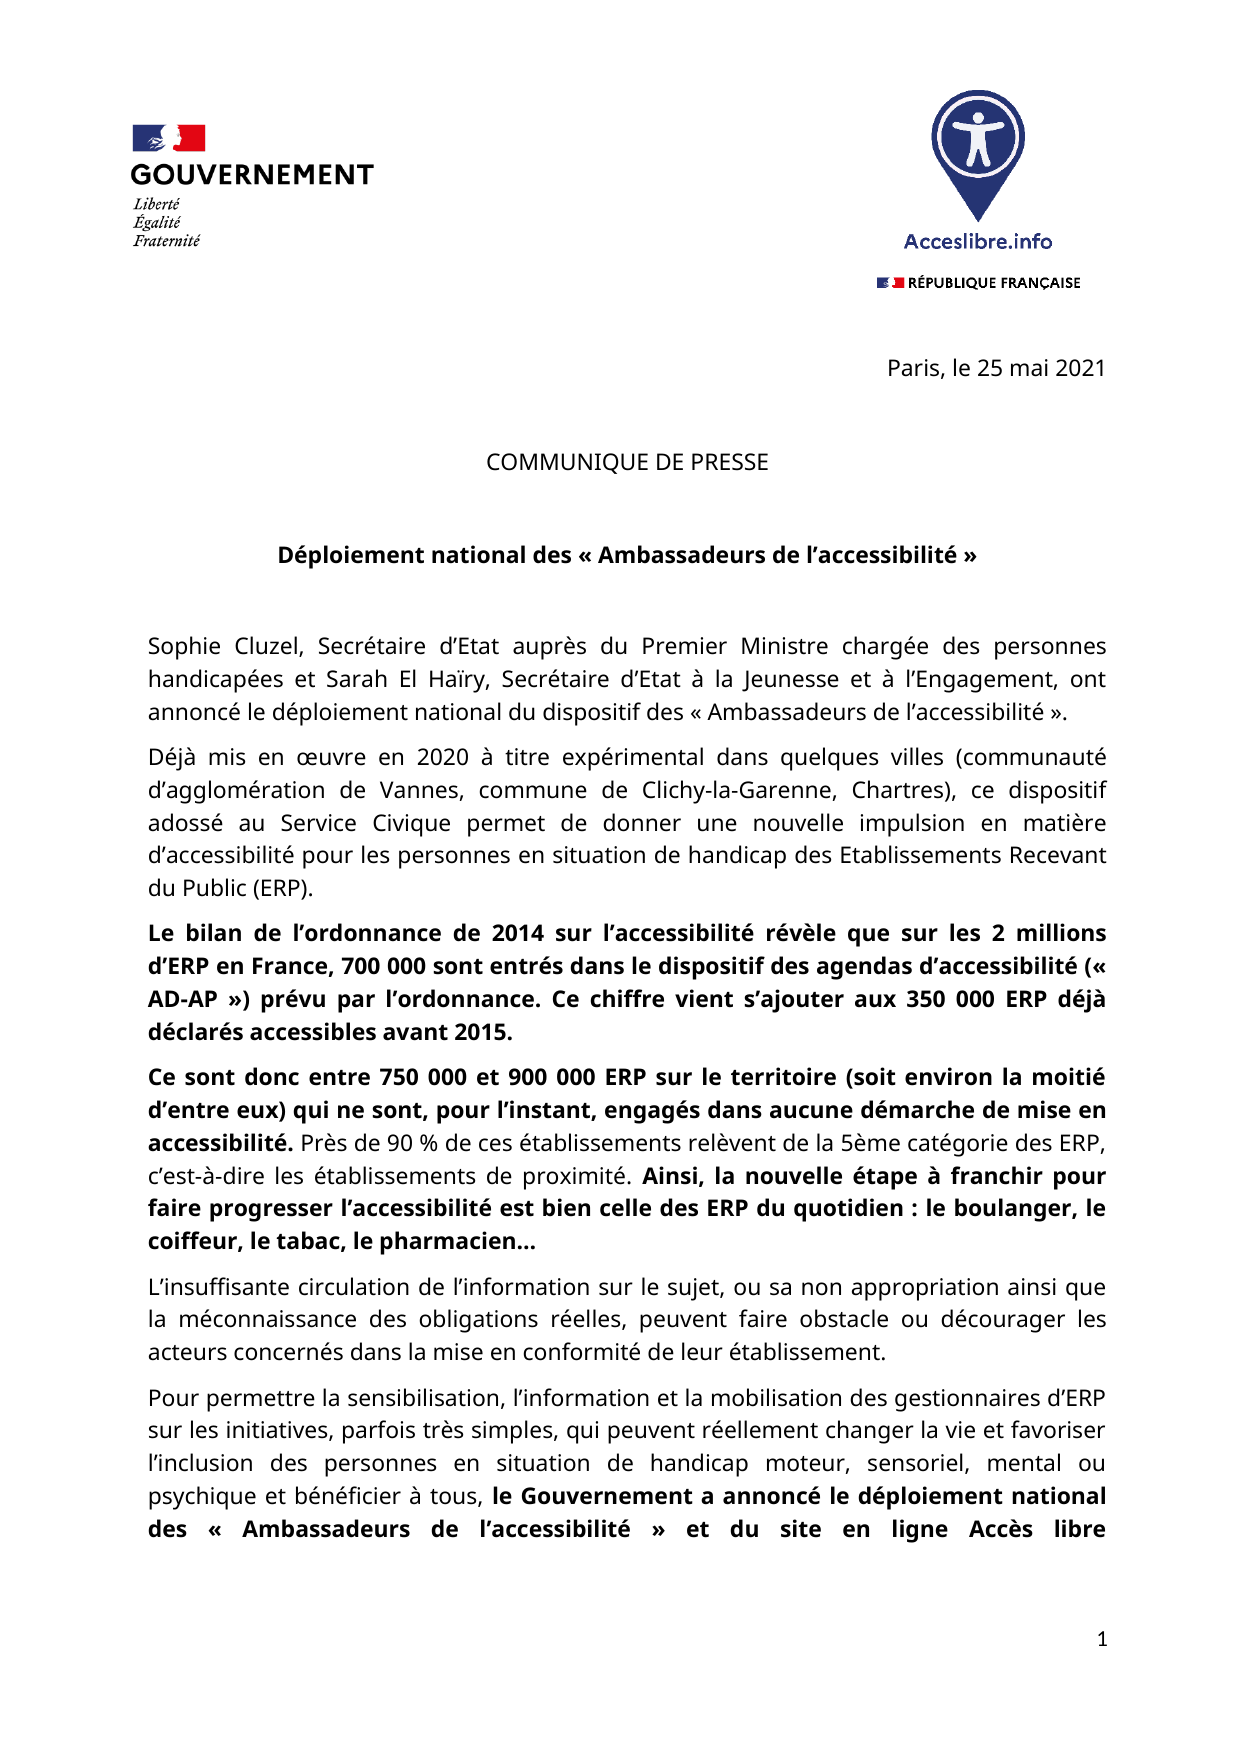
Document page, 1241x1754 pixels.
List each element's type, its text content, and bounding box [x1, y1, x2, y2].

text L’insuffisante circulation de l’information sur le sujet, ou sa non appropriation ainsi que la méconnaissance des obligations réelles, peuvent faire obstacle ou décourager les acteurs concernés dans la mise en conformité de leur établissement. [148, 1271, 1107, 1367]
text Sophie Cluzel, Secrétaire d’Etat auprès du Premier Ministre chargée des personnes handicapées et Sarah El Haïry, Secrétaire d’Etat à la Jeunesse et à l’Engagement, ont annoncé le déploiement national du dispositif des « Ambassadeurs de l’accessibilité ». [148, 630, 1107, 727]
text COMMUNIQUE DE PRESSE [148, 446, 1107, 477]
text Déploiement national des « Ambassadeurs de l’accessibilité » [148, 539, 1107, 571]
text Le bilan de l’ordonnance de 2014 sur l’accessibilité révèle que sur les 2 millions d’ERP en France, 700 000 sont entrés dans le dispositif des agendas d’accessibilité (« AD-AP ») prévu par l’ordonnance. Ce chiffre vient s’ajouter aux 350 000 ERP déjà déclarés accessibles avant 2015. [148, 917, 1107, 1047]
text Déjà mis en œuvre en 2020 à titre expérimental dans quelques villes (communauté d’agglomération de Vannes, commune de Clichy-la-Garenne, Chartres), ce dispositif adossé au Service Civique permet de donner une nouvelle impulsion en matière d’accessibilité pour les personnes en situation de handicap des Etablissements Recevant du Public (ERP). [148, 741, 1107, 903]
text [148, 1381, 1107, 1544]
text Paris, le 25 mai 2021 [148, 352, 1107, 383]
picture [849, 62, 1108, 315]
text Ce sont donc entre 750 000 et 900 000 ERP sur le territoire (soit environ la moitié d’entre eux) qui ne sont, pour l’instant, engagés dans aucune démarche de mise en accessibilité. Près de 90 % de ces établissements relèvent de la 5ème catégorie des ERP, c’est-à-dire les établissements de proximité. Ainsi, la nouvelle étape à franchir pour faire progresser l’accessibilité est bien celle des ERP du quotidien : le boulanger, le coiffeur, le tabac, le pharmacien… [148, 1061, 1107, 1256]
picture [106, 98, 420, 272]
